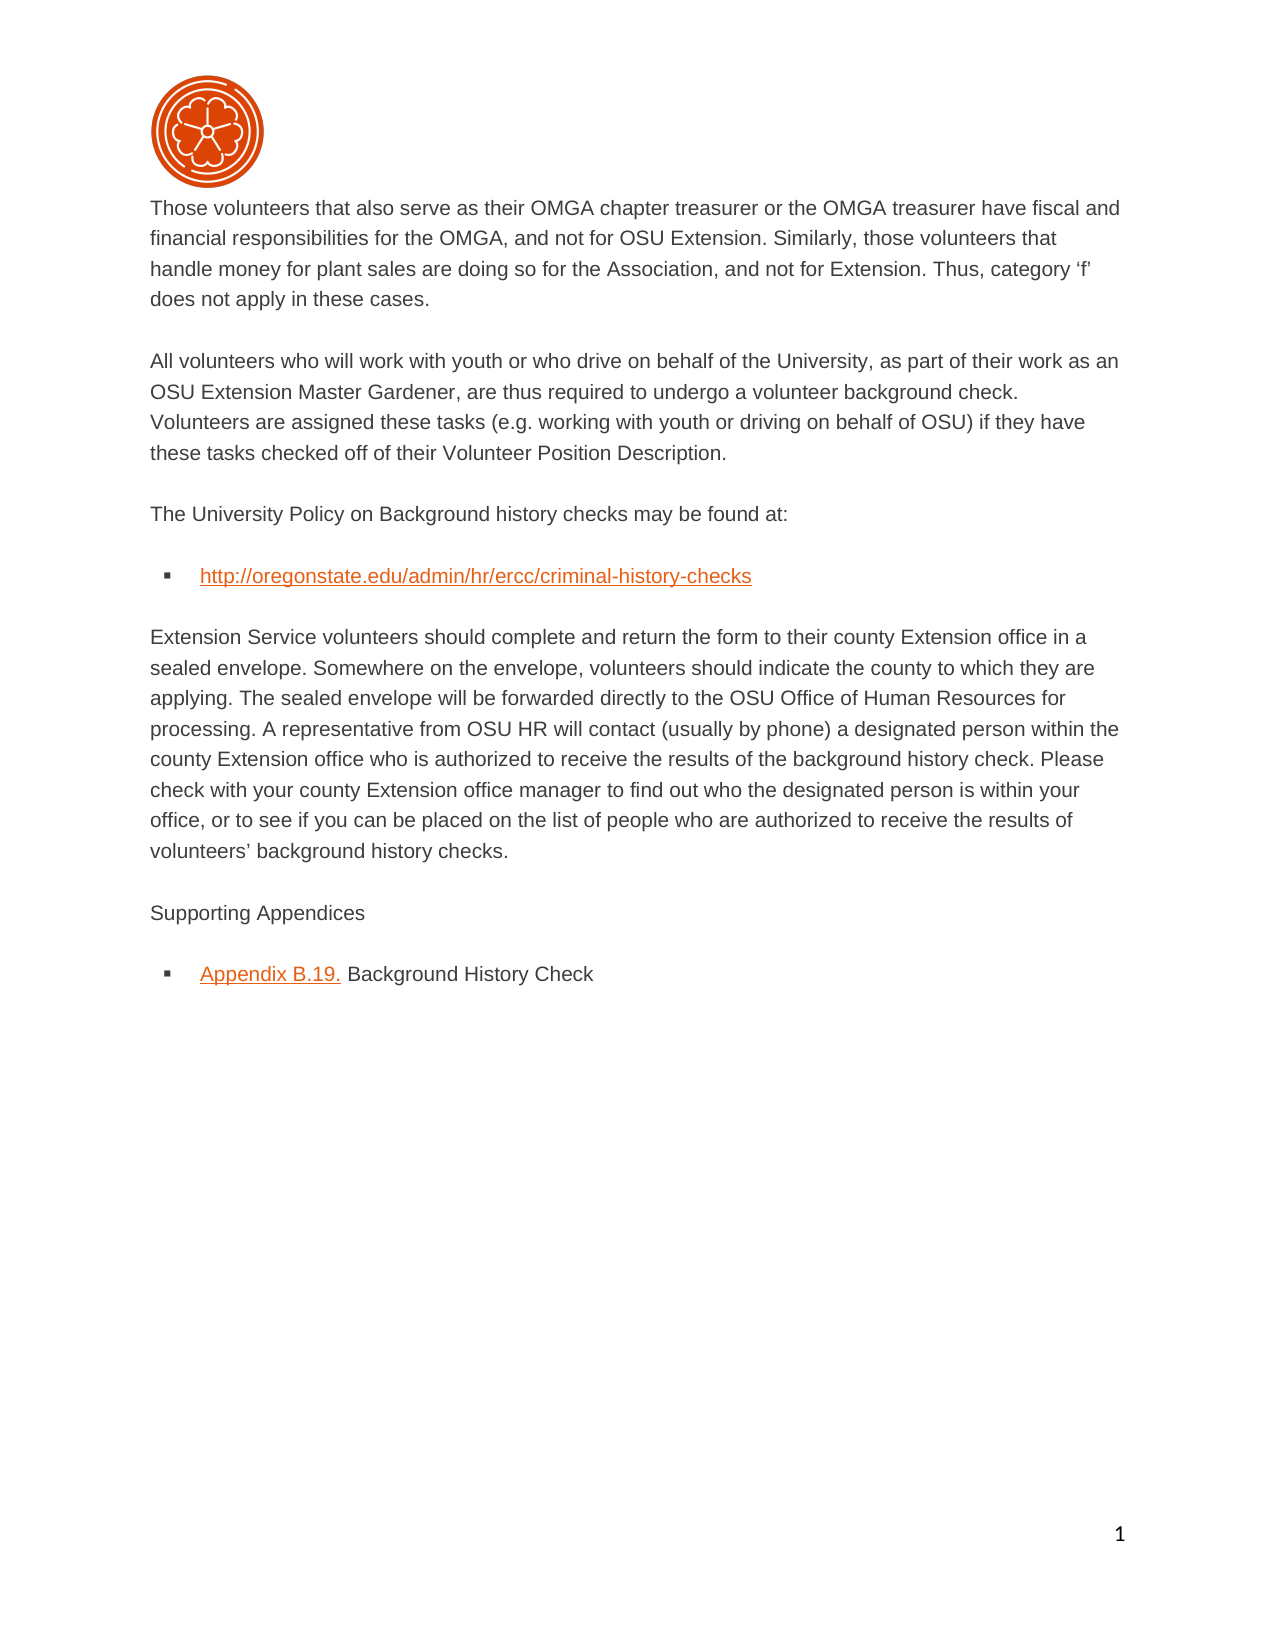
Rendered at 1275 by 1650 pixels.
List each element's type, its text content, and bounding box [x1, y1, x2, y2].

text Those volunteers that also serve as their OMGA chapter treasurer or the OMGA treasurer have fiscal and financial responsibilities for the OMGA, and not for OSU Extension. Similarly, those volunteers that handle money for plant sales are doing so for the Association, and not for Extension. Thus, category ‘f’ does not apply in these cases. [150, 189, 1125, 311]
text All volunteers who will work with youth or who drive on behalf of the University, as part of their work as an OSU Extension Master Gardener, are thus required to undergo a volunteer background check. Volunteers are assigned these tasks (e.g. working with youth or driving on behalf of OSU) if they have these tasks checked off of their Volunteer Position Description. [150, 342, 1125, 464]
text The University Policy on Background history checks may be found at: [150, 496, 1125, 526]
list http://oregonstate.edu/admin/hr/ercc/criminal-history-checks [162, 557, 1125, 588]
text Supporting Appendices [150, 894, 1125, 924]
picture [150, 75, 264, 189]
text Extension Service volunteers should complete and return the form to their county Extension office in a sealed envelope. Somewhere on the envelope, volunteers should indicate the county to which they are applying. The sealed envelope will be forwarded directly to the OSU Office of Human Resources for processing. A representative from OSU HR will contact (usually by phone) a designated person within the county Extension office who is authorized to receive the results of the background history check. Please check with your county Extension office manager to find out who the designated person is within your office, or to see if you can be placed on the list of people who are authorized to receive the results of volunteers’ background history checks. [150, 618, 1125, 863]
list Appendix B.19. Background History Check [162, 956, 1125, 986]
